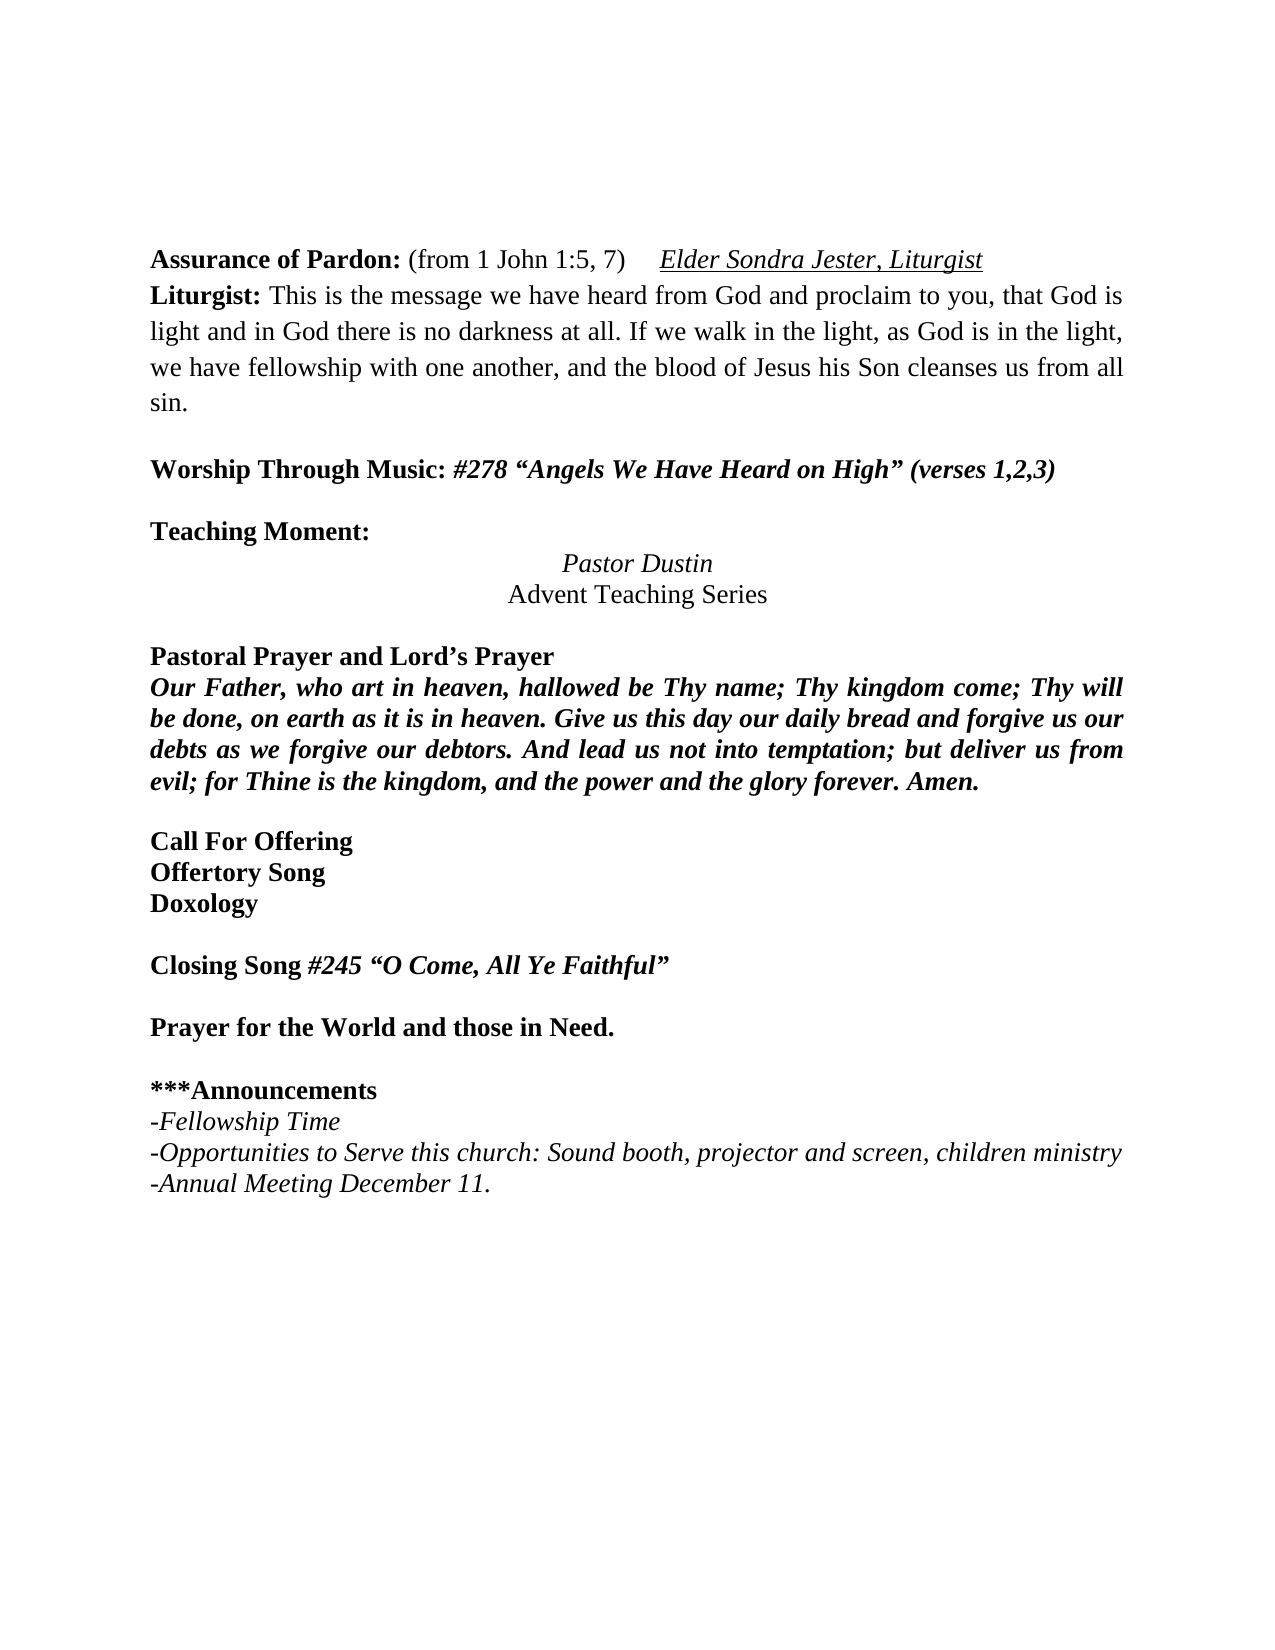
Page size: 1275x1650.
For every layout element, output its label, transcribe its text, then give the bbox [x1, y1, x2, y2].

text -Opportunities to Serve this church: Sound booth, projector and screen, children ministry [150, 1136, 1125, 1167]
text Pastoral Prayer and Lord’s Prayer [150, 640, 1125, 671]
text Closing Song #245 “O Come, All Ye Faithful” [150, 949, 1125, 980]
text Call For Offering [150, 824, 1125, 856]
text Assurance of Pardon: (from 1 John 1:5, 7) Elder Sondra Jester, Liturgist [150, 243, 1125, 274]
text Liturgist: This is the message we have heard from God and proclaim to you, that God is light and in God there is no darkness at all. If we walk in the light, as God is in the light, we have fellowship with one another, and the blood of Jesus his Son cleanses us from all sin. [150, 279, 1125, 417]
text ***Announcements [150, 1074, 1125, 1105]
text -Annual Meeting December 11. [150, 1167, 1125, 1198]
text Advent Teaching Series [150, 578, 1125, 609]
text Prayer for the World and those in Need. [150, 1011, 1125, 1043]
text Worship Through Music: #278 “Angels We Have Heard on High” (verses 1,2,3) [150, 453, 1125, 484]
text Teaching Moment: [150, 516, 1125, 547]
text -Fellowship Time [150, 1105, 1125, 1136]
text Offertory Song [150, 856, 1125, 887]
text Pastor Dustin [150, 547, 1125, 578]
text Our Father, who art in heaven, hallowed be Thy name; Thy kingdom come; Thy will be done, on earth as it is in heaven. Give us this day our daily bread and forgive us our debts as we forgive our debtors. And lead us not into temptation; but deliver us from evil; for Thine is the kingdom, and the power and the glory forever. Amen. [150, 671, 1125, 796]
text Doxology [150, 887, 1125, 918]
